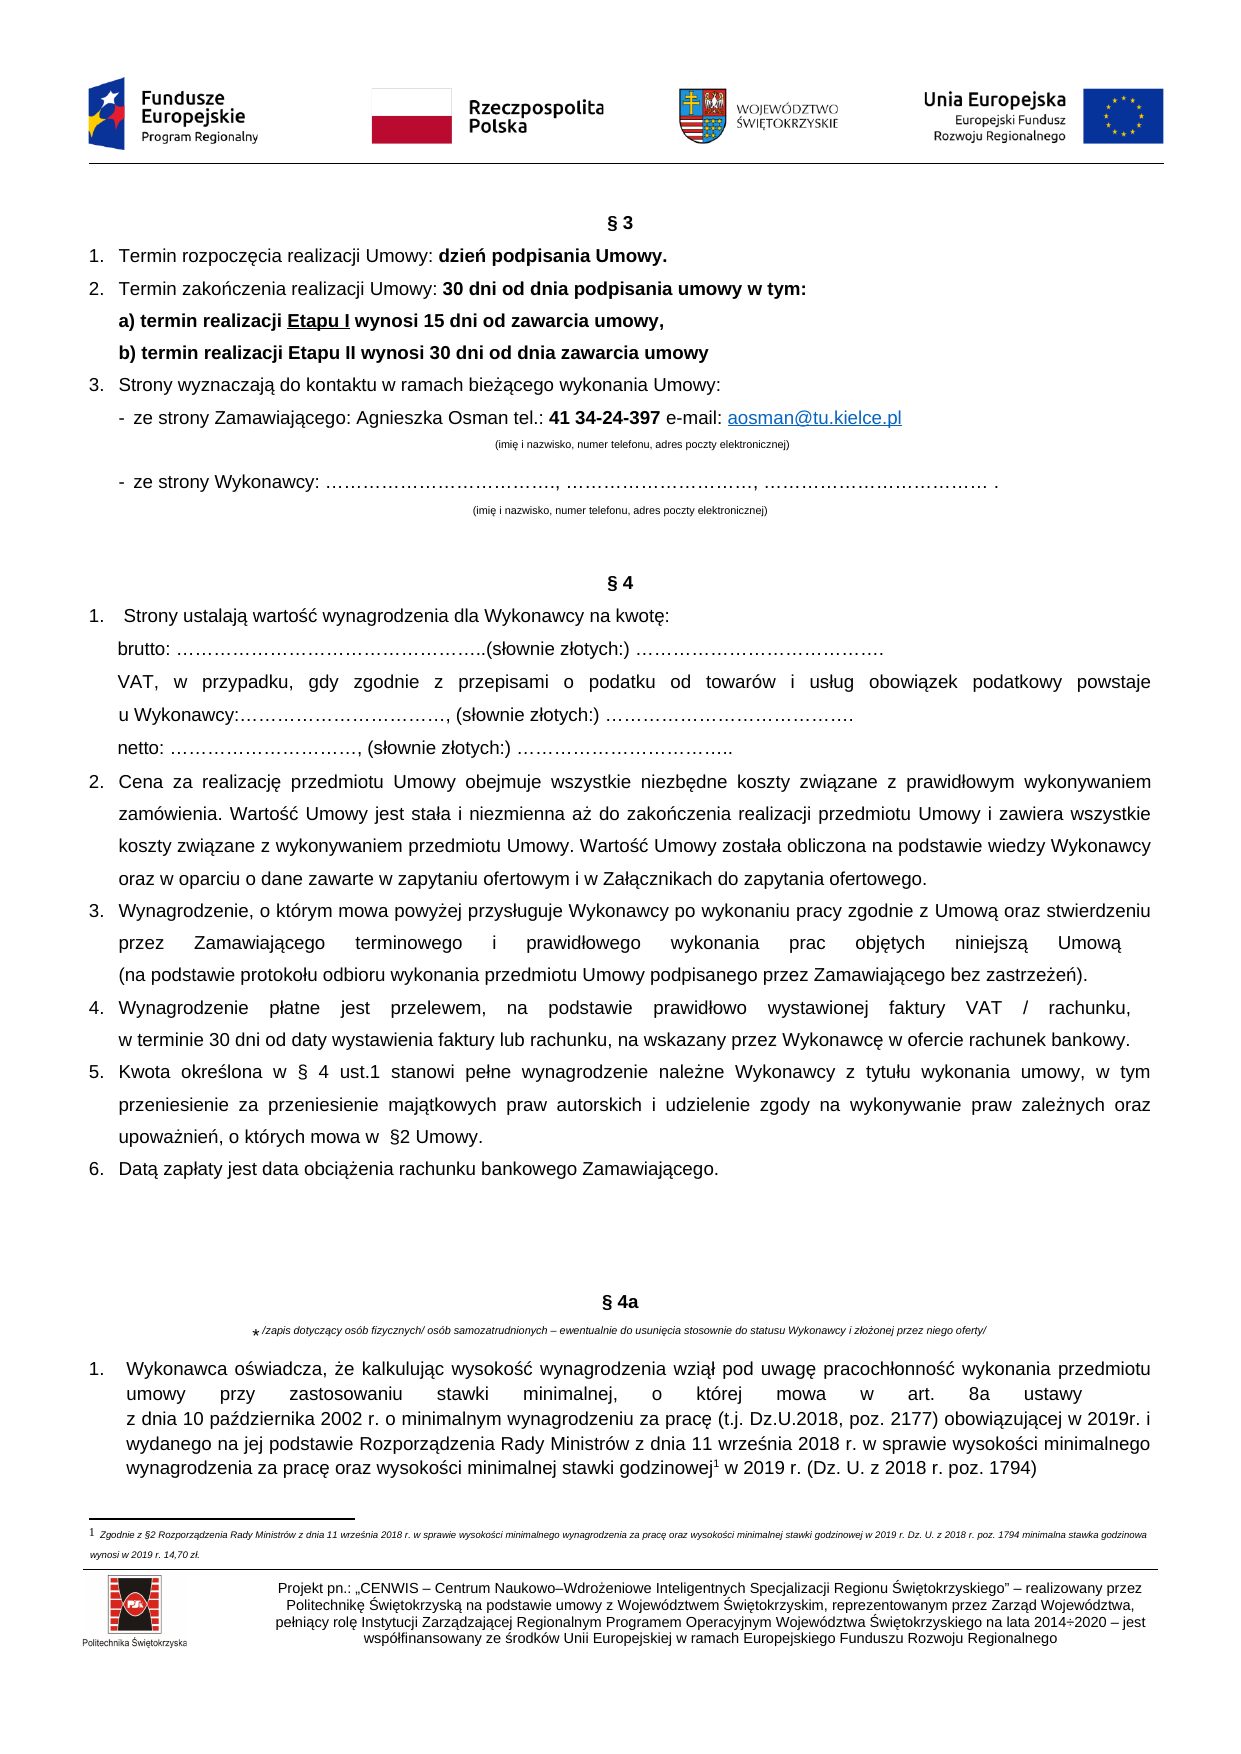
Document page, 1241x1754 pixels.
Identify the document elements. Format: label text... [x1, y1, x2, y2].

list Wynagrodzenie płatne jest przelewem, na podstawie prawidłowo wystawionej faktury VAT / rachunku, w terminie 30 dni od daty wystawienia faktury lub rachunku, na wskazany przez Wykonawcę w ofercie rachunek bankowy. [89, 996, 1152, 1050]
picture [679, 77, 838, 150]
list Datą zapłaty jest data obciążenia rachunku bankowego Zamawiającego. [89, 1158, 1152, 1179]
picture [82, 1575, 187, 1648]
text a) termin realizacji Etapu I wynosi 15 dni od zawarcia umowy, [118, 309, 1152, 331]
picture [924, 77, 1164, 150]
list Wykonawca oświadcza, że kalkulując wysokość wynagrodzenia wziął pod uwagę pracochłonność wykonania przedmiotu umowy przy zastosowaniu stawki minimalnej, o której mowa w art. 8a ustawy z dnia 10 października 2002 r. o minimalnym wynagrodzeniu za pracę (t.j. Dz.U.2018, poz. 2177) obowiązującej w 2019r. i wydanego na jej podstawie Rozporządzenia Rady Ministrów z dnia 11 września 2018 r. w sprawie wysokości minimalnego wynagrodzenia za pracę oraz wysokości minimalnej stawki godzinowej w 2019 r. (Dz. U. z 2018 r. poz. 1794) [89, 1358, 1152, 1479]
text brutto: …………………………………………..(słownie złotych:) …………………………………. [117, 637, 1152, 659]
list Kwota określona w § 4 ust.1 stanowi pełne wynagrodzenie należne Wykonawcy z tytułu wykonania umowy, w tym przeniesienie za przeniesienie majątkowych praw autorskich i udzielenie zgody na wykonywanie praw zależnych oraz upoważnień, o których mowa w §2 Umowy. [89, 1061, 1152, 1147]
text netto: …………………………, (słownie złotych:) …………………………….. [117, 737, 1152, 758]
text (imię i nazwisko, numer telefonu, adres poczty elektronicznej) [89, 504, 1152, 526]
picture [88, 77, 258, 150]
list Strony wyznaczają do kontaktu w ramach bieżącego wykonania Umowy: [89, 374, 1152, 396]
text b) termin realizacji Etapu II wynosi 30 dni od dnia zawarcia umowy [118, 342, 1152, 363]
list (imię i nazwisko, numer telefonu, adres poczty elektronicznej) [133, 439, 1152, 460]
list ze strony Wykonawcy: ………………………………., …………………………, ……………………………… . [118, 471, 1152, 493]
list Termin zakończenia realizacji Umowy: 30 dni od dnia podpisania umowy w tym: [89, 277, 1152, 299]
text § 3 [89, 211, 1152, 233]
list ze strony Zamawiającego: Agnieszka Osman tel.: 41 34-24-397 e-mail: aosman@tu.kielce.pl [118, 406, 1152, 428]
list Cena za realizację przedmiotu Umowy obejmuje wszystkie niezbędne koszty związane z prawidłowym wykonywaniem zamówienia. Wartość Umowy jest stała i niezmienna aż do zakończenia realizacji przedmiotu Umowy i zawiera wszystkie koszty związane z wykonywaniem przedmiotu Umowy. Wartość Umowy została obliczona na podstawie wiedzy Wykonawcy oraz w oparciu o dane zawarte w zapytaniu ofertowym i w Załącznikach do zapytania ofertowego. [89, 770, 1152, 889]
text VAT, w przypadku, gdy zgodnie z przepisami o podatku od towarów i usług obowiązek podatkowy powstaje u Wykonawcy:……………………………, (słownie złotych:) …………………………………. [117, 671, 1152, 725]
list Strony ustalają wartość wynagrodzenia dla Wykonawcy na kwotę: [89, 605, 1151, 627]
text § 4 [89, 572, 1152, 593]
list Termin rozpoczęcia realizacji Umowy: dzień podpisania Umowy. [89, 245, 1152, 267]
text § 4a [89, 1291, 1152, 1312]
text * /zapis dotyczący osób fizycznych/ osób samozatrudnionych – ewentualnie do usunięcia stosownie do statusu Wykonawcy i złożonej przez niego oferty/ [89, 1324, 1152, 1346]
list Wynagrodzenie, o którym mowa powyżej przysługuje Wykonawcy po wykonaniu pracy zgodnie z Umową oraz stwierdzeniu przez Zamawiającego terminowego i prawidłowego wykonania prac objętych niniejszą Umową (na podstawie protokołu odbioru wykonania przedmiotu Umowy podpisanego przez Zamawiającego bez zastrzeżeń). [89, 899, 1152, 986]
picture [371, 77, 604, 150]
